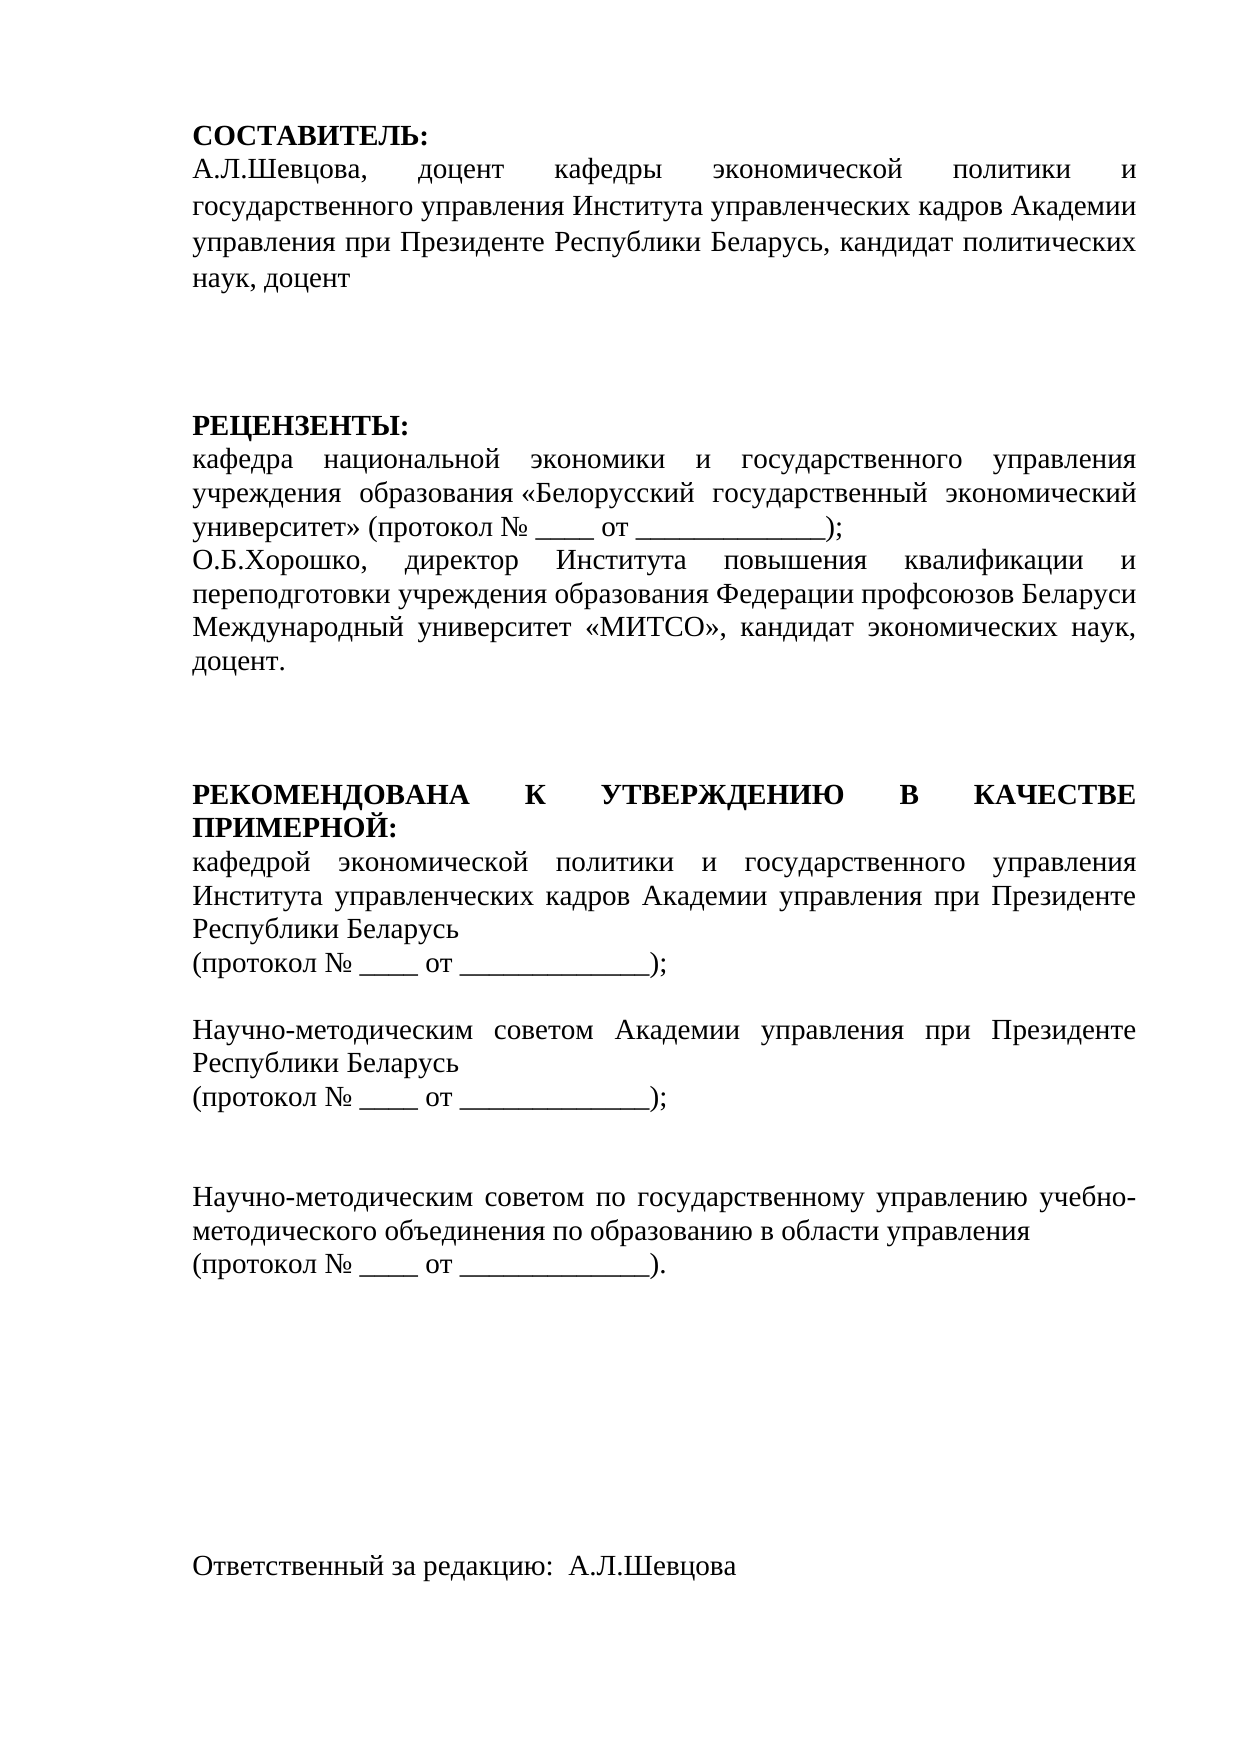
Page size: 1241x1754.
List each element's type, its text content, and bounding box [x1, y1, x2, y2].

text РЕЦЕНЗЕНТЫ: [192, 408, 1137, 442]
text кафедрой экономической политики и государственного управления Института управленческих кадров Академии управления при Президенте Республики Беларусь [192, 844, 1137, 945]
text РЕКОМЕНДОВАНА К УТВЕРЖДЕНИЮ В КАЧЕСТВЕ ПРИМЕРНОЙ: [192, 777, 1137, 844]
text СОСТАВИТЕЛЬ: [192, 118, 1137, 152]
text А.Л.Шевцова, доцент кафедры экономической политики и государственного управления Института управленческих кадров Академии управления при Президенте Республики Беларусь, кандидат политических наук, доцент [192, 152, 1137, 294]
text (протокол № ____ от _____________); [192, 1079, 1137, 1112]
text Научно-методическим советом по государственному управлению учебно-методического объединения по образованию в области управления [192, 1179, 1137, 1247]
text Ответственный за редакцию: А.Л.Шевцова [192, 1548, 1137, 1582]
text кафедра национальной экономики и государственного управления учреждения образования «Белорусский государственный экономический университет» (протокол № ____ от _____________); [192, 442, 1137, 542]
text (протокол № ____ от _____________); [192, 945, 1137, 978]
text О.Б.Хорошко, директор Института повышения квалификации и переподготовки учреждения образования Федерации профсоюзов Беларуси Международный университет «МИТСО», кандидат экономических наук, доцент. [192, 542, 1137, 676]
text (протокол № ____ от _____________). [192, 1247, 1137, 1280]
text Научно-методическим советом Академии управления при Президенте Республики Беларусь [192, 1012, 1137, 1079]
